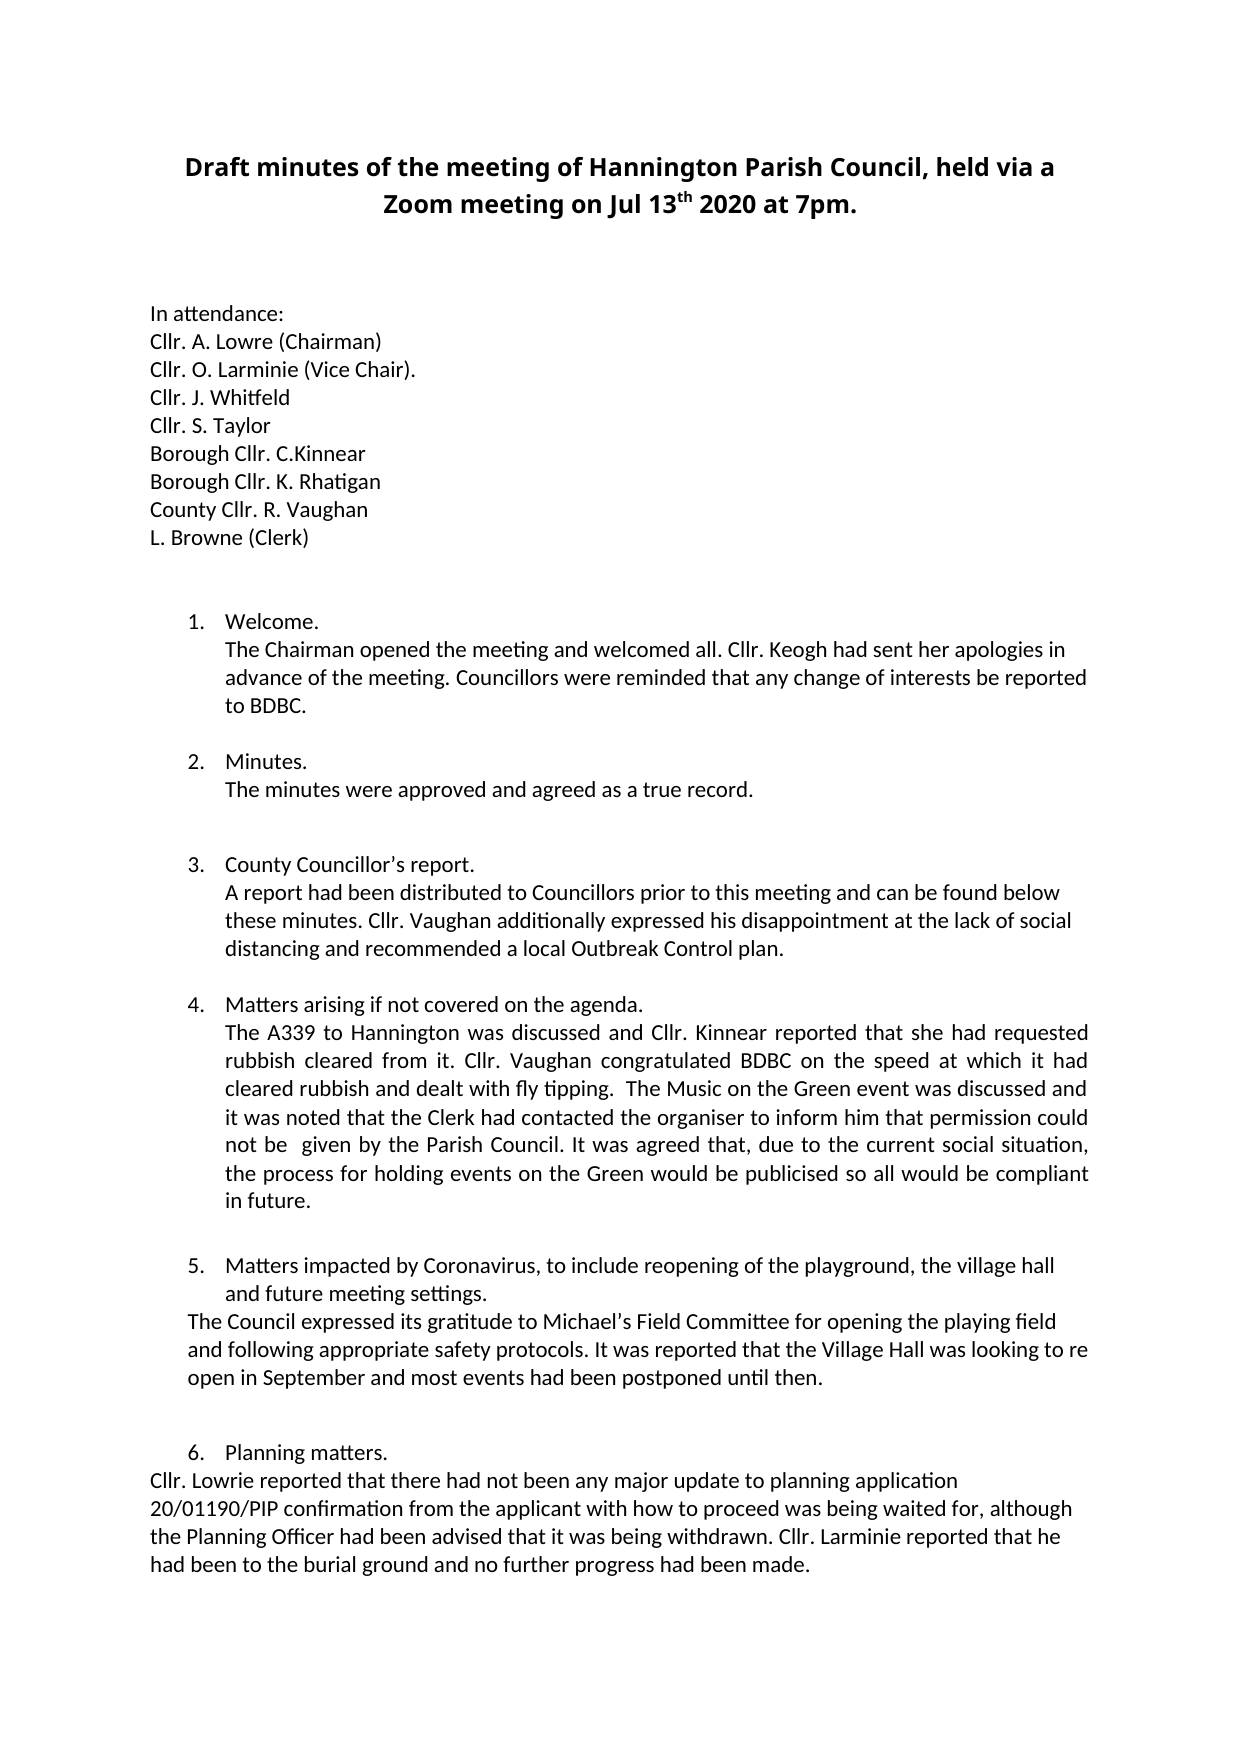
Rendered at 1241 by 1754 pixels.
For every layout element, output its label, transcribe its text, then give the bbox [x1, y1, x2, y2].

text The Chairman opened the meeting and welcomed all. Cllr. Keogh had sent her apologies in advance of the meeting. Councillors were reminded that any change of interests be reported to BDBC. [225, 635, 1090, 719]
text Cllr. J. Whitfeld [150, 383, 1090, 411]
text In attendance: [150, 299, 1090, 327]
list Welcome. [187, 607, 1090, 635]
text Borough Cllr. C.Kinnear [150, 439, 1090, 467]
text Cllr. O. Larminie (Vice Chair). [150, 355, 1090, 383]
text Cllr. A. Lowre (Chairman) [150, 327, 1090, 355]
list The A339 to Hannington was discussed and Cllr. Kinnear reported that she had requested rubbish cleared from it. Cllr. Vaughan congratulated BDBC on the speed at which it had cleared rubbish and dealt with fly tipping. The Music on the Green event was discussed and it was noted that the Clerk had contacted the organiser to inform him that permission could not be given by the Parish Council. It was agreed that, due to the current social situation, the process for holding events on the Green would be publicised so all would be compliant in future. [225, 1018, 1090, 1215]
text County Cllr. R. Vaughan [150, 495, 1090, 523]
list County Councillor’s report. [187, 850, 1090, 878]
list Minutes. [187, 747, 1090, 776]
text The minutes were approved and agreed as a true record. [225, 776, 1090, 803]
text Cllr. Lowrie reported that there had not been any major update to planning application 20/01190/PIP confirmation from the applicant with how to proceed was being waited for, although the Planning Officer had been advised that it was being withdrawn. Cllr. Larminie reported that he had been to the burial ground and no further progress had been made. [150, 1466, 1090, 1578]
list Matters impacted by Coronavirus, to include reopening of the playground, the village hall and future meeting settings. [187, 1251, 1090, 1307]
text Draft minutes of the meeting of Hannington Parish Council, held via a Zoom meeting on Jul 13th 2020 at 7pm. [150, 150, 1090, 221]
text Cllr. S. Taylor [150, 411, 1090, 439]
list Matters arising if not covered on the agenda. [187, 991, 1090, 1018]
list Planning matters. [187, 1438, 1090, 1466]
text The Council expressed its gratitude to Michael’s Field Committee for opening the playing field and following appropriate safety protocols. It was reported that the Village Hall was looking to re open in September and most events had been postponed until then. [187, 1307, 1090, 1391]
text Borough Cllr. K. Rhatigan [150, 467, 1090, 495]
text A report had been distributed to Councillors prior to this meeting and can be found below these minutes. Cllr. Vaughan additionally expressed his disappointment at the lack of social distancing and recommended a local Outbreak Control plan. [225, 878, 1090, 962]
text L. Browne (Clerk) [150, 523, 1090, 551]
